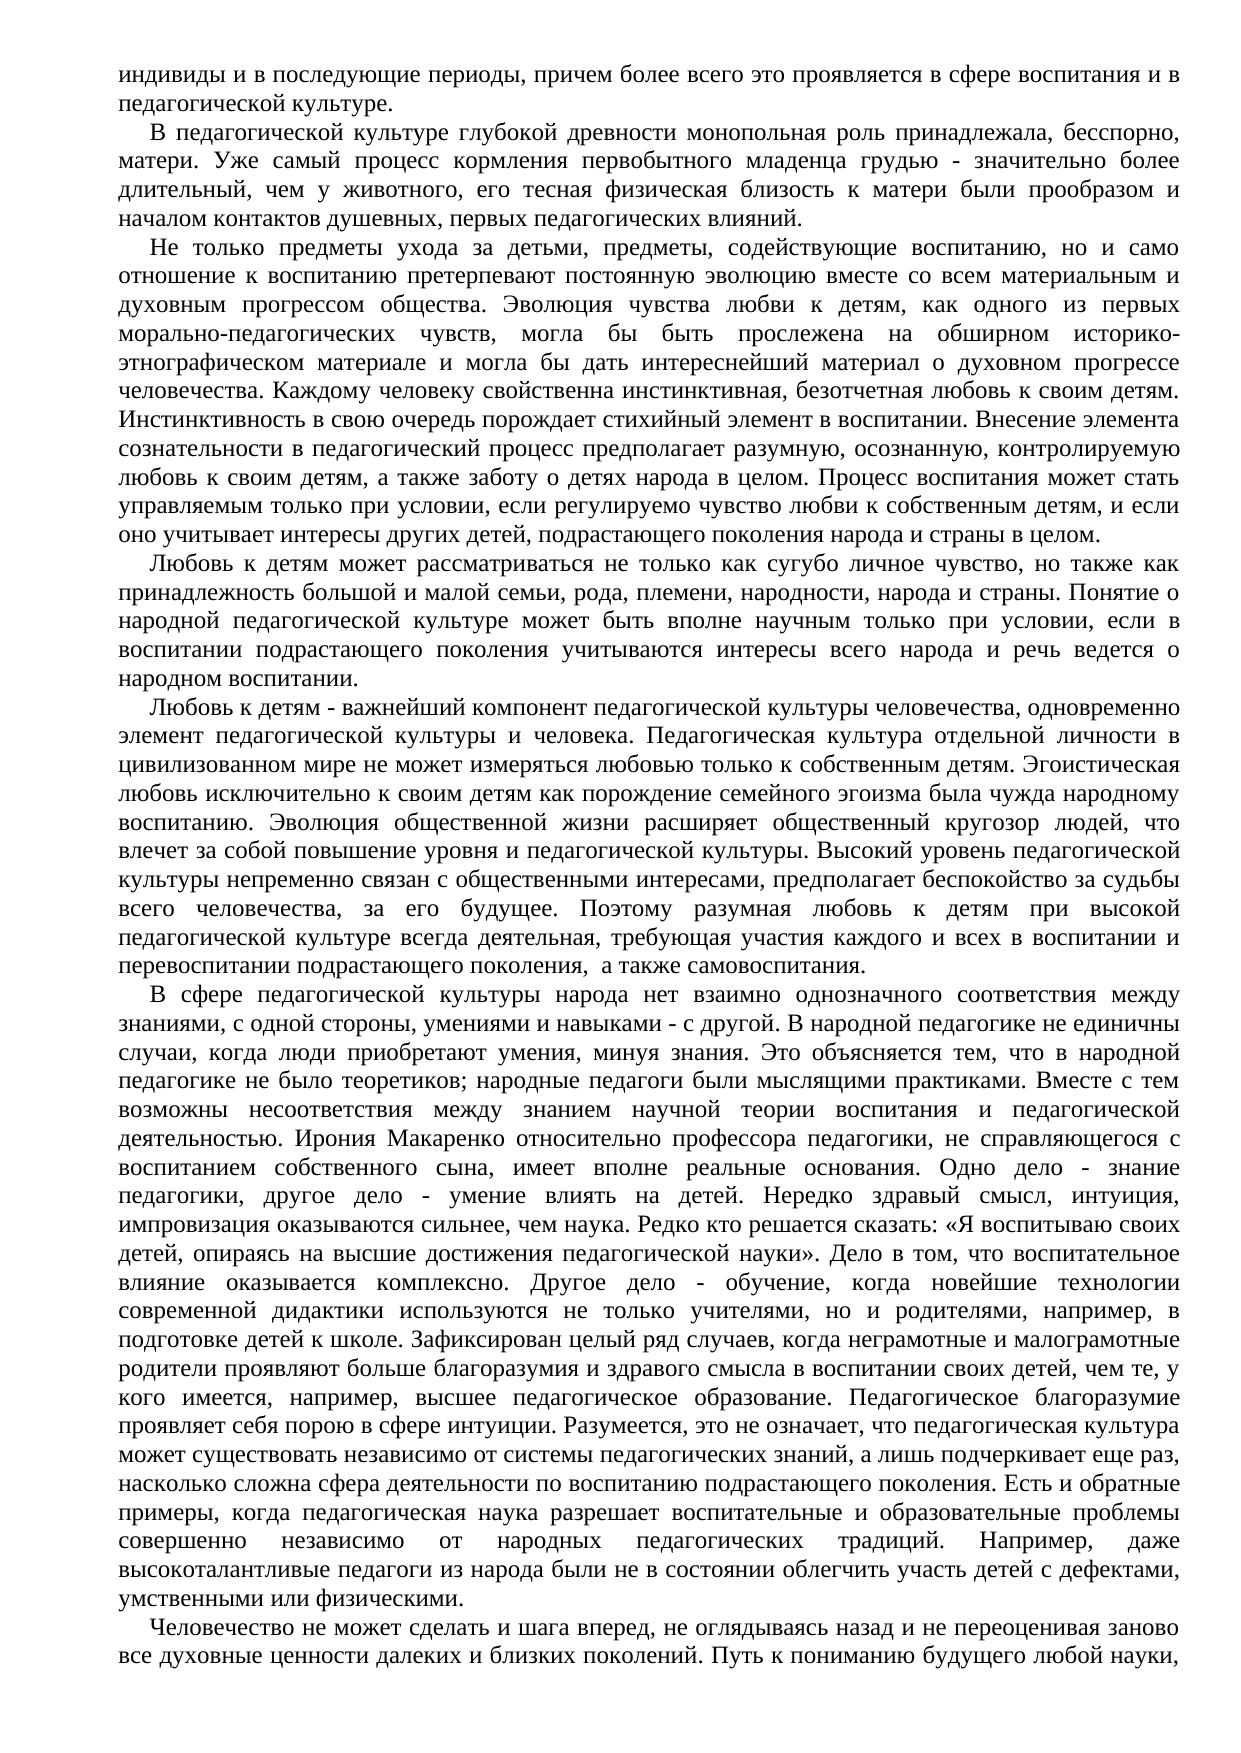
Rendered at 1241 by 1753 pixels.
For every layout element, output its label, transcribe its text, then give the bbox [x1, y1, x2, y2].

text В педагогической культуре глубокой древности монопольная роль принадлежала, бесспорно, матери. Уже самый процесс кормления первобытного младенца грудью - значительно более длительный, чем у животного, его тесная физическая близость к матери были прообразом и началом контактов душевных, первых педагогических влияний. [118, 117, 1181, 232]
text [118, 1612, 1181, 1669]
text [118, 59, 1181, 117]
text Любовь к детям - важнейший компонент педагогической культуры человечества, одновременно элемент педагогической культуры и человека. Педагогическая культура отдельной личности в цивилизованном мире не может измеряться любовью только к собственным детям. Эгоистическая любовь исключительно к своим детям как порождение семейного эгоизма была чужда народному воспитанию. Эволюция общественной жизни расширяет общественный кругозор людей, что влечет за собой повышение уровня и педагогической культуры. Высокий уровень педагогической культуры непременно связан с общественными интересами, предполагает беспокойство за судьбы всего человечества, за его будущее. Поэтому разумная любовь к детям при высокой педагогической культуре всегда деятельная, требующая участия каждого и всех в воспитании и перевоспитании подрастающего поколения, а также самовоспитания. [118, 692, 1181, 979]
text Любовь к детям может рассматриваться не только как сугубо личное чувство, но также как принадлежность большой и малой семьи, рода, племени, народности, народа и страны. Понятие о народной педагогической культуре может быть вполне научным только при условии, если в воспитании подрастающего поколения учитываются интересы всего народа и речь ведется о народном воспитании. [118, 548, 1181, 692]
text Не только предметы ухода за детьми, предметы, содействующие воспитанию, но и само отношение к воспитанию претерпевают постоянную эволюцию вместе со всем материальным и духовным прогрессом общества. Эволюция чувства любви к детям, как одного из первых морально-педагогических чувств, могла бы быть прослежена на обширном историко-этнографическом материале и могла бы дать интереснейший материал о духовном прогрессе человечества. Каждому человеку свойственна инстинктивная, безотчетная любовь к своим детям. Инстинктивность в свою очередь порождает стихийный элемент в воспитании. Внесение элемента сознательности в педагогический процесс предполагает разумную, осознанную, контролируемую любовь к своим детям, а также заботу о детях народа в целом. Процесс воспитания может стать управляемым только при условии, если регулируемо чувство любви к собственным детям, и если оно учитывает интересы других детей, подрастающего поколения народа и страны в целом. [118, 232, 1181, 548]
text В сфере педагогической культуры народа нет взаимно однозначного соответствия между знаниями, с одной стороны, умениями и навыками - с другой. В народной педагогике не единичны случаи, когда люди приобретают умения, минуя знания. Это объясняется тем, что в народной педагогике не было теоретиков; народные педагоги были мыслящими практиками. Вместе с тем возможны несоответствия между знанием научной теории воспитания и педагогической деятельностью. Ирония Макаренко относительно профессора педагогики, не справляющегося с воспитанием собственного сына, имеет вполне реальные основания. Одно дело - знание педагогики, другое дело - умение влиять на детей. Нередко здравый смысл, интуиция, импровизация оказываются сильнее, чем наука. Редко кто решается сказать: «Я воспитываю своих детей, опираясь на высшие достижения педагогической науки». Дело в том, что воспитательное влияние оказывается комплексно. Другое дело - обучение, когда новейшие технологии современной дидактики используются не только учителями, но и родителями, например, в подготовке детей к школе. Зафиксирован целый ряд случаев, когда неграмотные и малограмотные родители проявляют больше благоразумия и здравого смысла в воспитании своих детей, чем те, у кого имеется, например, высшее педагогическое образование. Педагогическое благоразумие проявляет себя порою в сфере интуиции. Разумеется, это не означает, что педагогическая культура может существовать независимо от системы педагогических знаний, а лишь подчеркивает еще раз, насколько сложна сфера деятельности по воспитанию подрастающего поколения. Есть и обратные примеры, когда педагогическая наука разрешает воспитательные и образовательные проблемы совершенно независимо от народных педагогических традиций. Например, даже высокоталантливые педагоги из народа были не в состоянии облегчить участь детей с дефектами, умственными или физическими. [118, 979, 1181, 1612]
